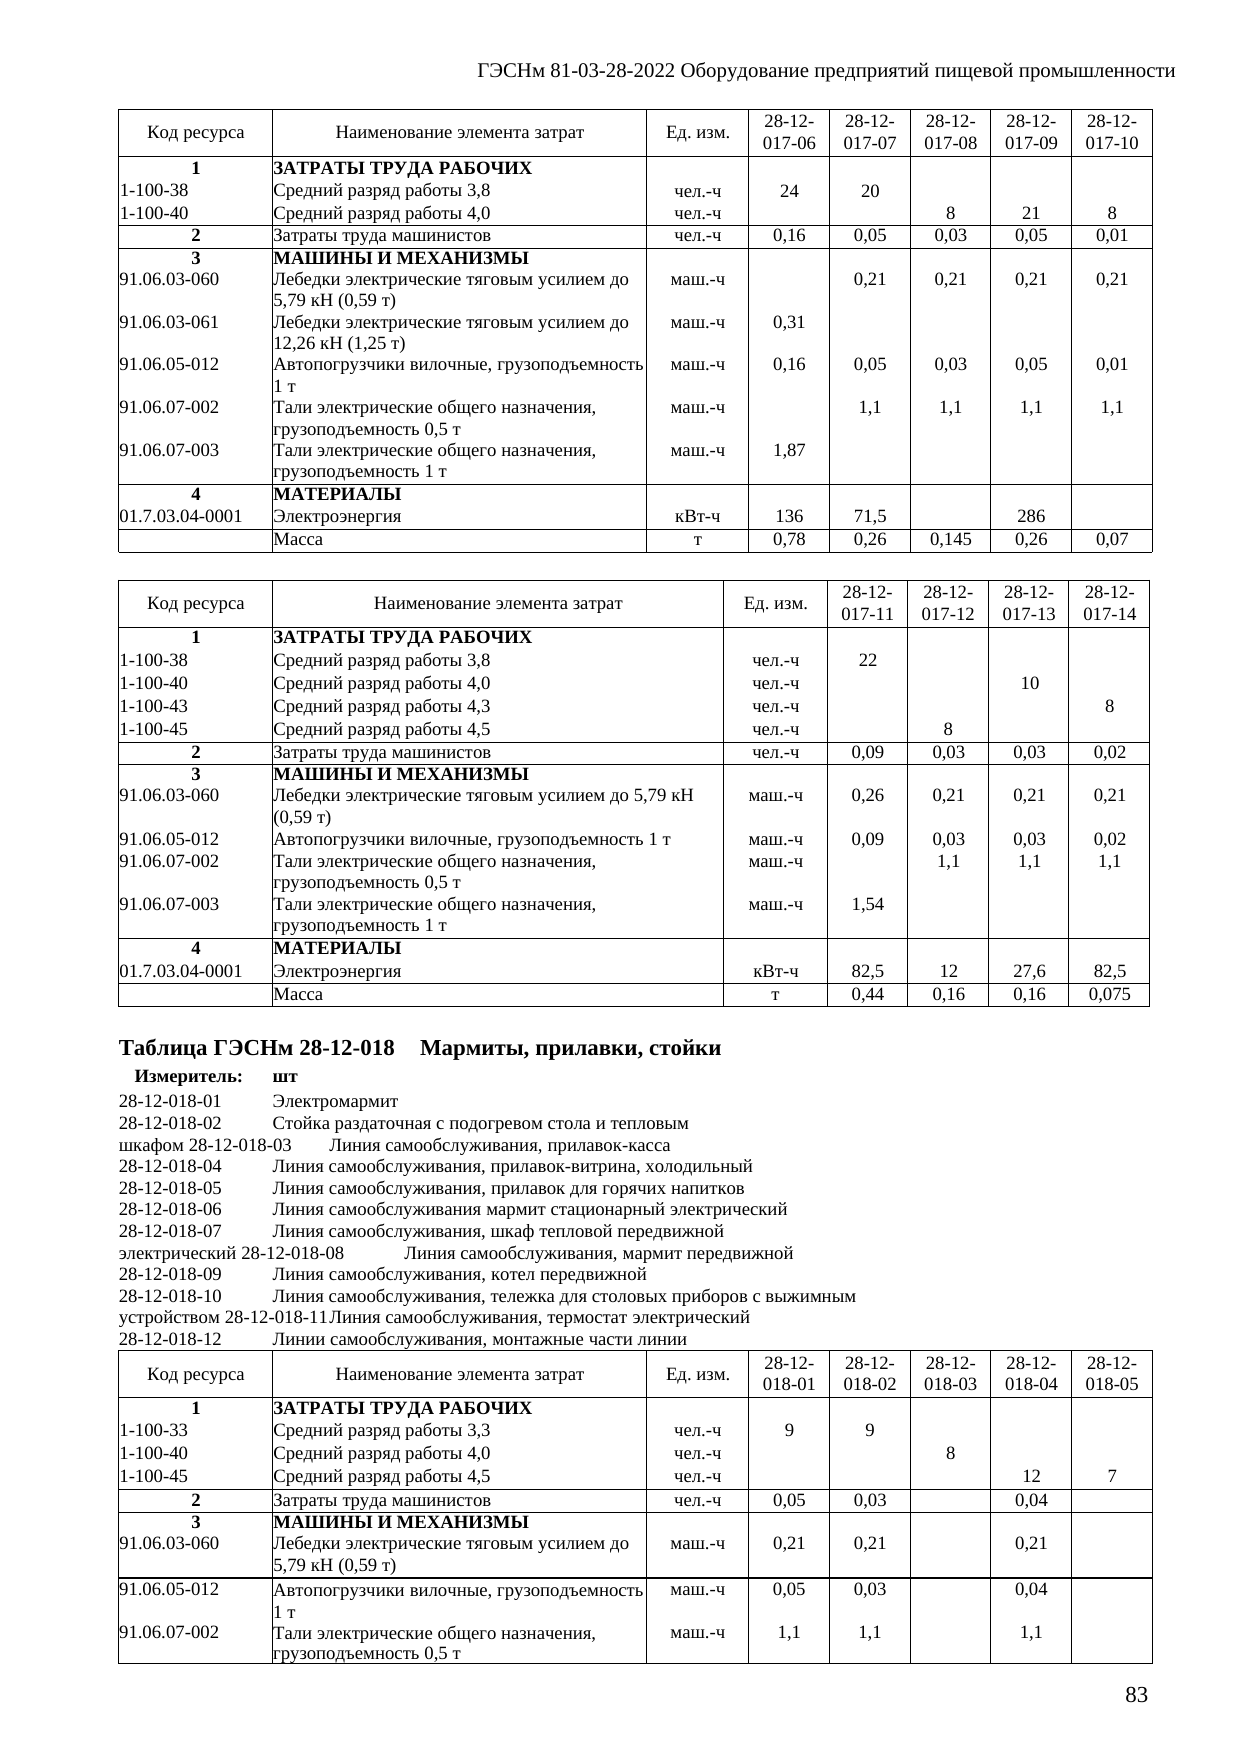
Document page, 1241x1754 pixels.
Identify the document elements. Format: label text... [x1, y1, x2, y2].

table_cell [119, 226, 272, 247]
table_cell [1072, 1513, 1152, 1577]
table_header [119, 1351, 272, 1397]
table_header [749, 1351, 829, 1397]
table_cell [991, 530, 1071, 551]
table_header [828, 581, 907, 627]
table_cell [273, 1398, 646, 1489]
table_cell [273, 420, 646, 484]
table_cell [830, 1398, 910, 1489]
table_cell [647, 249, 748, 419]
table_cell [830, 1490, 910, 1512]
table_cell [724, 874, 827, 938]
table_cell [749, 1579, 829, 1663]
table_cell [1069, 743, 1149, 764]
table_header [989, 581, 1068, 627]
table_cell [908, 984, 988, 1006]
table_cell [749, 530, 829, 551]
list Линия самообслуживания, шкаф тепловой передвижной электрический 28-12-018-08 Линия самообслуживания, мармит передвижной [118, 1220, 847, 1263]
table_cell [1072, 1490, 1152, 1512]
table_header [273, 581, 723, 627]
list Электромармит [118, 1090, 1190, 1112]
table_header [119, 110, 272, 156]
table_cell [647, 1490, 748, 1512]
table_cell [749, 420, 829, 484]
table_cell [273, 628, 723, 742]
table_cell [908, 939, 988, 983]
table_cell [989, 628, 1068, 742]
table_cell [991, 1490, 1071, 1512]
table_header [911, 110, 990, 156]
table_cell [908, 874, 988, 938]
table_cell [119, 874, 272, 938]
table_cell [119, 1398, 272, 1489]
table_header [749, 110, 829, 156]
subtitle Измеритель: шт [134, 1065, 1190, 1086]
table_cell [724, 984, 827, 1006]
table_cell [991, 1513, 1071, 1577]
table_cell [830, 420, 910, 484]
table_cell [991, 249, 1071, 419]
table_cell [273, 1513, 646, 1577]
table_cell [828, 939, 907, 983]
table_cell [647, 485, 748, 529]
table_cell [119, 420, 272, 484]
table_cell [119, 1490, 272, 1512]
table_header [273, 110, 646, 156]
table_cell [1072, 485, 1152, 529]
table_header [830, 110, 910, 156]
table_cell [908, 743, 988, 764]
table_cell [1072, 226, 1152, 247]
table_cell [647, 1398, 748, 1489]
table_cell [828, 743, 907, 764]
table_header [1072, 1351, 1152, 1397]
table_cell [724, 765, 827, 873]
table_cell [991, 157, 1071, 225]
list Стойка раздаточная с подогревом стола и тепловым шкафом 28-12-018-03 Линия самообслуживания, прилавок-касса [118, 1112, 759, 1155]
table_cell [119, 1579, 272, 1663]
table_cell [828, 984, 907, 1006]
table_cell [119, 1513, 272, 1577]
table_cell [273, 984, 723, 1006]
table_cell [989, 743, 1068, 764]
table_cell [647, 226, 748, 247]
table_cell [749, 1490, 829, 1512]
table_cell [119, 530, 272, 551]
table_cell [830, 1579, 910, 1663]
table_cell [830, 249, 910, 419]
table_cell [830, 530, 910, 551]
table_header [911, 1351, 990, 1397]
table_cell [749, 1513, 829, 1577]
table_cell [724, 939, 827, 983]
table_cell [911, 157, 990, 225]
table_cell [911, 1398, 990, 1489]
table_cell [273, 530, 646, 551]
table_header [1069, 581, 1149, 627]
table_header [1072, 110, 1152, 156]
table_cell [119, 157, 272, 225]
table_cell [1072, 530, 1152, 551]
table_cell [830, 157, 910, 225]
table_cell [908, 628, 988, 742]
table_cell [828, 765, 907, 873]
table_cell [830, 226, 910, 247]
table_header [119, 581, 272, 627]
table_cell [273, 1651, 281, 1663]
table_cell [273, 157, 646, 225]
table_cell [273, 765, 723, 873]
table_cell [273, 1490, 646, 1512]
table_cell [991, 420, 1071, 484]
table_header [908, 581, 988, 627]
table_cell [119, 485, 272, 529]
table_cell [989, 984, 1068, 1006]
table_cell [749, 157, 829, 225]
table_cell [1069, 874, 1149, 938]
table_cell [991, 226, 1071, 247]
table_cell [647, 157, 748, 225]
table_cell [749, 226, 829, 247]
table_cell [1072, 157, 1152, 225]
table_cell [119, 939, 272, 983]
text 28-12-018-09 Линия самообслуживания, котел передвижной [118, 1263, 1190, 1284]
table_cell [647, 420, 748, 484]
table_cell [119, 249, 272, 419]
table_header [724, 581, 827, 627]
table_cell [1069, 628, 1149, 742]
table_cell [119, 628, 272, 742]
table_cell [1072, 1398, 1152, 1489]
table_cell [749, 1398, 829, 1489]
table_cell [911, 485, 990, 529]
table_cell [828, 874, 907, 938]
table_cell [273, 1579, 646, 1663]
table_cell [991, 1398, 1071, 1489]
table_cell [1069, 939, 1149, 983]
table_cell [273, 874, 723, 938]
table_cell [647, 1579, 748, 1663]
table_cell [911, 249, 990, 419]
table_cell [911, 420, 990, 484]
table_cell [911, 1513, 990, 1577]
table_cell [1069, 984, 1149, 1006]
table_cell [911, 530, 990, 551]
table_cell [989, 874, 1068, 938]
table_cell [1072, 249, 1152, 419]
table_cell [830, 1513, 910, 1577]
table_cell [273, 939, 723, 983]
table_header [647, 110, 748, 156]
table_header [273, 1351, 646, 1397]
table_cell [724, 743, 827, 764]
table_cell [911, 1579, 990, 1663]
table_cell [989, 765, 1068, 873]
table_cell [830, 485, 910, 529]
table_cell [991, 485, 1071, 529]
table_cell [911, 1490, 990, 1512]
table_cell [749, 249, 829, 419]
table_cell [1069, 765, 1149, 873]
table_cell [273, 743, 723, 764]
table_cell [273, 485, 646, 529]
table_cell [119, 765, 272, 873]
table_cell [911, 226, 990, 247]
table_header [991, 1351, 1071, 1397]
list Линия самообслуживания мармит стационарный электрический [118, 1198, 1190, 1220]
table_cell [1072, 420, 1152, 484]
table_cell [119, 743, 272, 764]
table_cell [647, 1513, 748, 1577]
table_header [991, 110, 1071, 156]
subtitle Таблица ГЭСНм 28-12-018 Мармиты, прилавки, стойки [118, 1033, 1190, 1060]
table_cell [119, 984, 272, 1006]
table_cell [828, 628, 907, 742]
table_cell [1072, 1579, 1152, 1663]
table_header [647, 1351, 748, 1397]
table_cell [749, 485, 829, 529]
text 28-12-018-12 Линии самообслуживания, монтажные части линии [118, 1328, 1190, 1349]
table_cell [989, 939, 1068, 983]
text 28-12-018-10 Линия самообслуживания, тележка для столовых приборов с выжимным устройством 28-12-018-11 Линия самообслуживания, термостат электрический [118, 1284, 963, 1328]
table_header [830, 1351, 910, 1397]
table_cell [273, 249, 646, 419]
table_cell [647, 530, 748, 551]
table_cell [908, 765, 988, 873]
text 28-12-018-04 Линия самообслуживания, прилавок-витрина, холодильный 28-12-018-05 Линия самообслуживания, прилавок для горячих напитков [118, 1155, 753, 1198]
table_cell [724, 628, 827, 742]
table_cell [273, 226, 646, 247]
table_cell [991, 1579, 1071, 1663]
